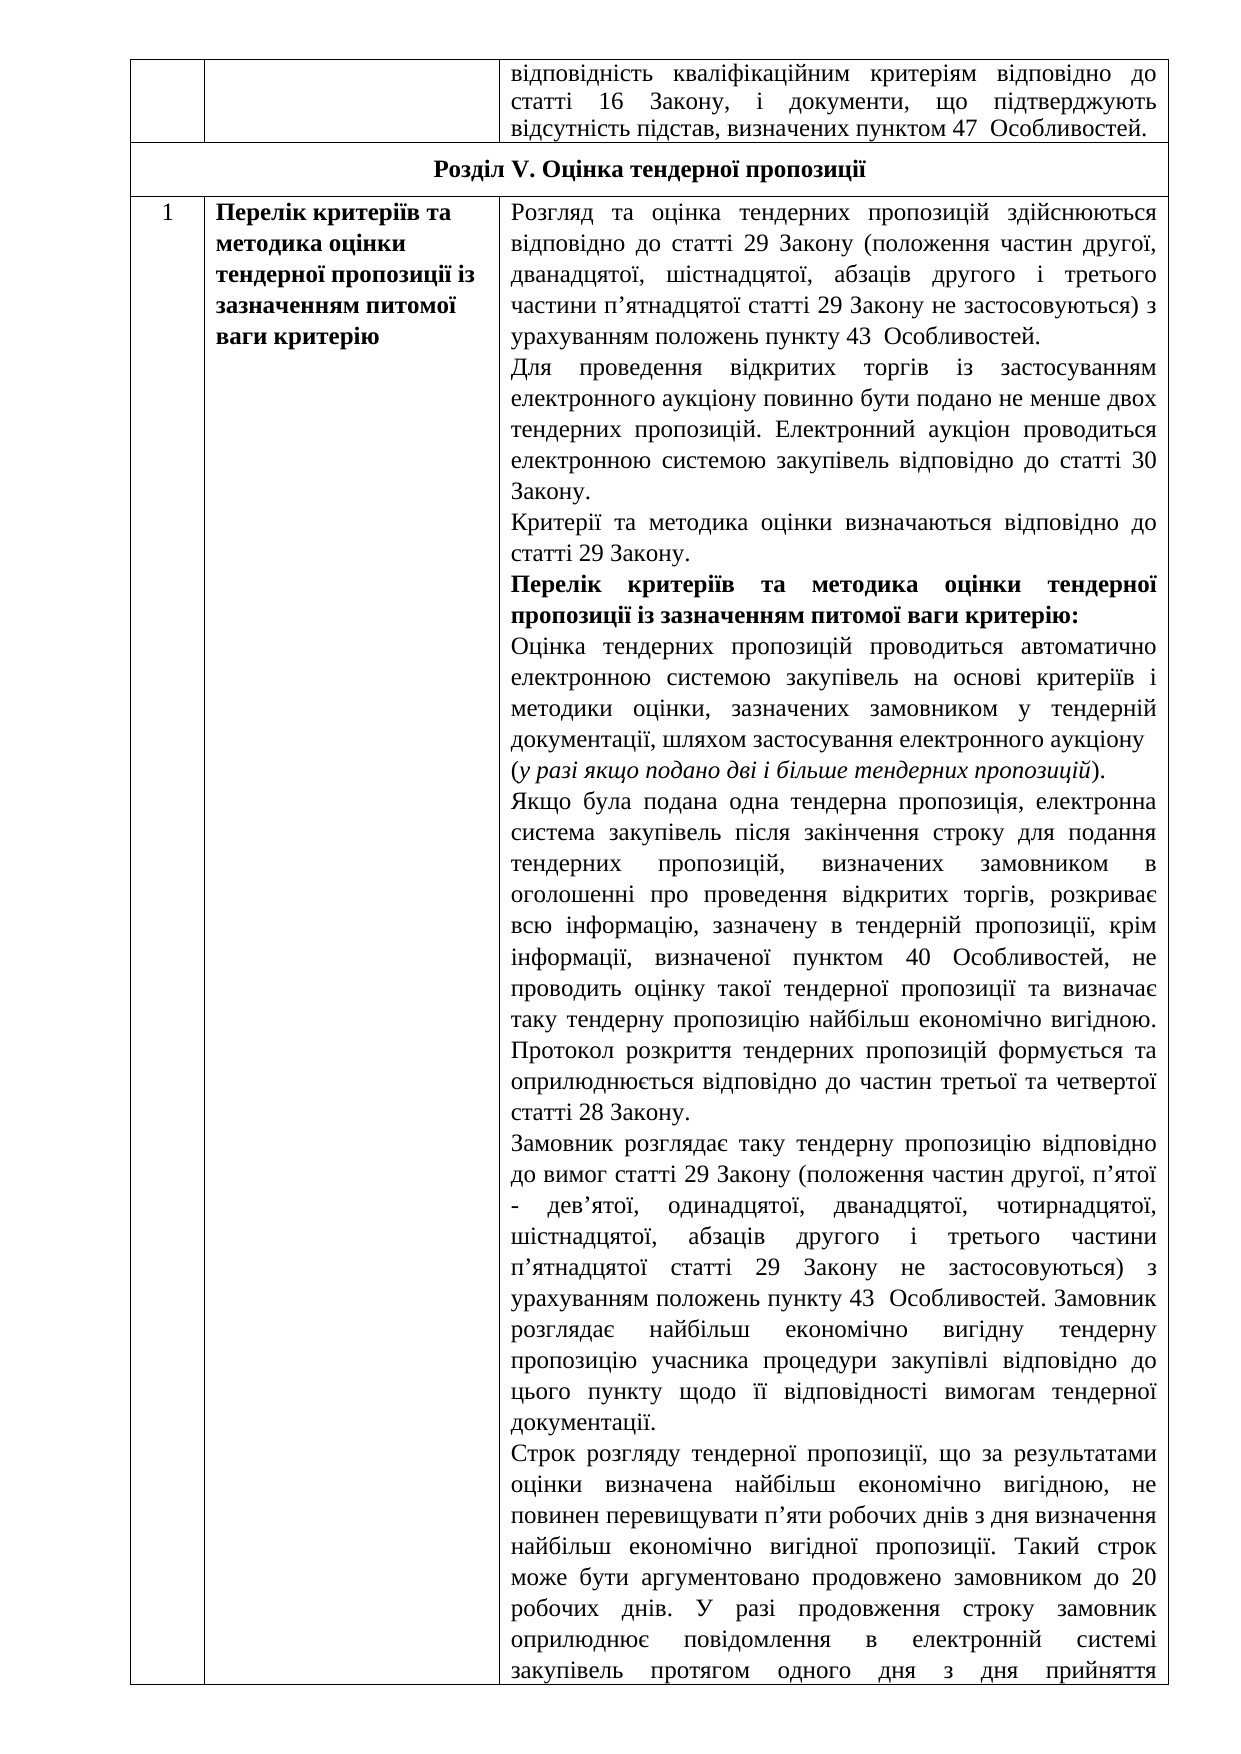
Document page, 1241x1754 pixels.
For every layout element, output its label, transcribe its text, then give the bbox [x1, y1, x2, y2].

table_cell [205, 60, 499, 142]
table_cell Розділ V. Оцінка тендерної пропозиції [131, 143, 1168, 196]
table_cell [205, 197, 499, 1684]
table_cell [500, 60, 1168, 142]
table_cell 1 [131, 197, 204, 1684]
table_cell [500, 197, 1168, 1684]
table_cell 2 [131, 60, 204, 142]
